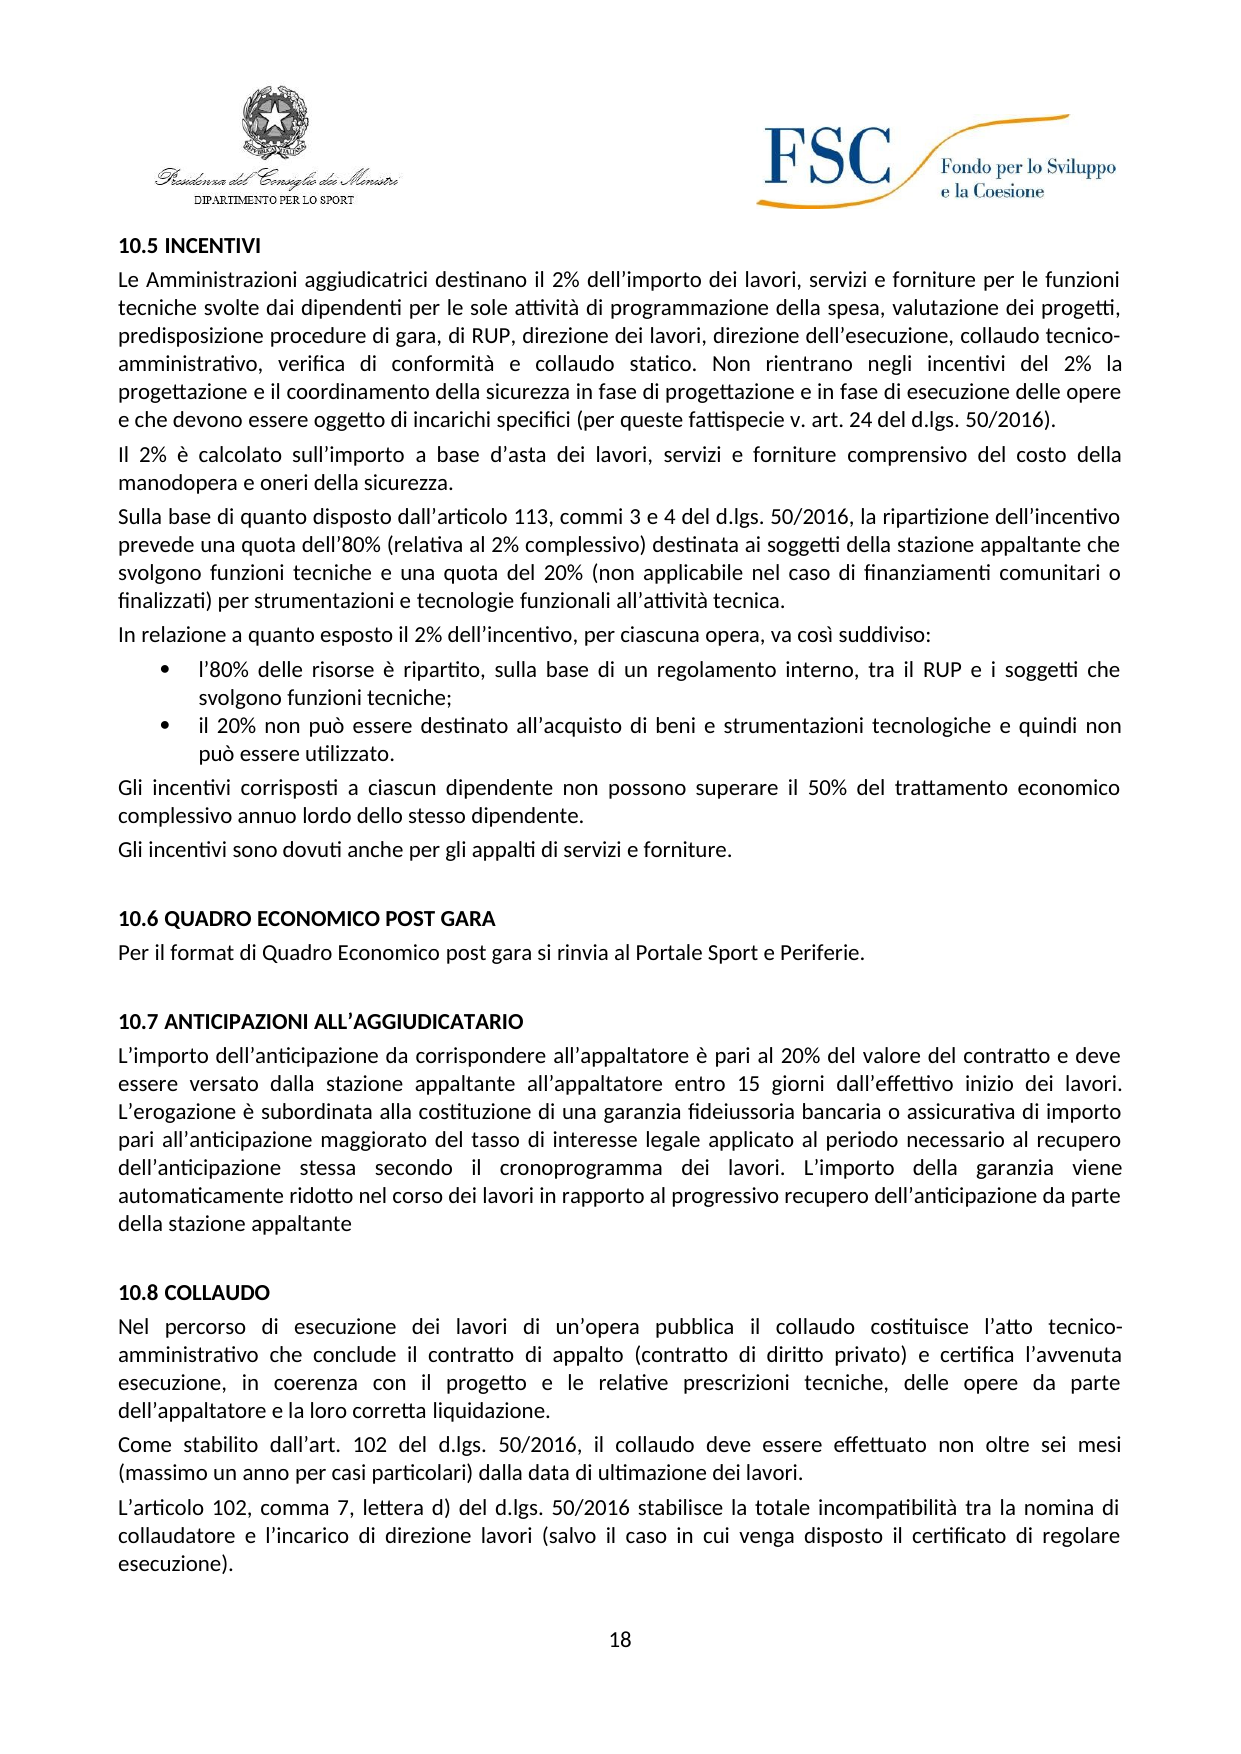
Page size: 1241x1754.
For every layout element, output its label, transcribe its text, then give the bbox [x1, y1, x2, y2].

list il 20% non può essere destinato all’acquisto di beni e strumentazioni tecnologiche e quindi non può essere utilizzato. [161, 711, 1123, 767]
subtitle QUADRO ECONOMICO POST GARA [118, 904, 1134, 932]
text Gli incentivi sono dovuti anche per gli appalti di servizi e forniture. [118, 835, 1134, 863]
text Come stabilito dall’art. 102 del d.lgs. 50/2016, il collaudo deve essere effettuato non oltre sei mesi (massimo un anno per casi particolari) dalla data di ultimazione dei lavori. [118, 1430, 1122, 1486]
picture [153, 80, 404, 205]
text L’importo dell’anticipazione da corrispondere all’appaltatore è pari al 20% del valore del contratto e deve essere versato dalla stazione appaltante all’appaltatore entro 15 giorni dall’effettivo inizio dei lavori. L’erogazione è subordinata alla costituzione di una garanzia fideiussoria bancaria o assicurativa di importo pari all’anticipazione maggiorato del tasso di interesse legale applicato al periodo necessario al recupero dell’anticipazione stessa secondo il cronoprogramma dei lavori. L’importo della garanzia viene automaticamente ridotto nel corso dei lavori in rapporto al progressivo recupero dell’anticipazione da parte della stazione appaltante [118, 1041, 1123, 1237]
text Il 2% è calcolato sull’importo a base d’asta dei lavori, servizi e forniture comprensivo del costo della manodopera e oneri della sicurezza. [118, 440, 1123, 496]
subtitle ANTICIPAZIONI ALL’AGGIUDICATARIO [118, 1007, 1134, 1035]
subtitle COLLAUDO [118, 1278, 1134, 1306]
picture [756, 114, 1117, 209]
text In relazione a quanto esposto il 2% dell’incentivo, per ciascuna opera, va così suddiviso: [118, 621, 1134, 648]
text Nel percorso di esecuzione dei lavori di un’opera pubblica il collaudo costituisce l’atto tecnico-amministrativo che conclude il contratto di appalto (contratto di diritto privato) e certifica l’avvenuta esecuzione, in coerenza con il progetto e le relative prescrizioni tecniche, delle opere da parte dell’appaltatore e la loro corretta liquidazione. [118, 1312, 1123, 1424]
list l’80% delle risorse è ripartito, sulla base di un regolamento interno, tra il RUP e i soggetti che svolgono funzioni tecniche; [161, 655, 1122, 711]
text Le Amministrazioni aggiudicatrici destinano il 2% dell’importo dei lavori, servizi e forniture per le funzioni tecniche svolte dai dipendenti per le sole attività di programmazione della spesa, valutazione dei progetti, predisposizione procedure di gara, di RUP, direzione dei lavori, direzione dell’esecuzione, collaudo tecnico- amministrativo, verifica di conformità e collaudo statico. Non rientrano negli incentivi del 2% la progettazione e il coordinamento della sicurezza in fase di progettazione e in fase di esecuzione delle opere e che devono essere oggetto di incarichi specifici (per queste fattispecie v. art. 24 del d.lgs. 50/2016). [118, 265, 1123, 433]
text Gli incentivi corrisposti a ciascun dipendente non possono superare il 50% del trattamento economico complessivo annuo lordo dello stesso dipendente. [118, 773, 1122, 829]
text Per il format di Quadro Economico post gara si rinvia al Portale Sport e Periferie. [118, 938, 1134, 966]
subtitle INCENTIVI [118, 231, 1134, 259]
text Sulla base di quanto disposto dall’articolo 113, commi 3 e 4 del d.lgs. 50/2016, la ripartizione dell’incentivo prevede una quota dell’80% (relativa al 2% complessivo) destinata ai soggetti della stazione appaltante che svolgono funzioni tecniche e una quota del 20% (non applicabile nel caso di finanziamenti comunitari o finalizzati) per strumentazioni e tecnologie funzionali all’attività tecnica. [118, 502, 1123, 614]
text L’articolo 102, comma 7, lettera d) del d.lgs. 50/2016 stabilisce la totale incompatibilità tra la nomina di collaudatore e l’incarico di direzione lavori (salvo il caso in cui venga disposto il certificato di regolare esecuzione). [118, 1493, 1123, 1577]
